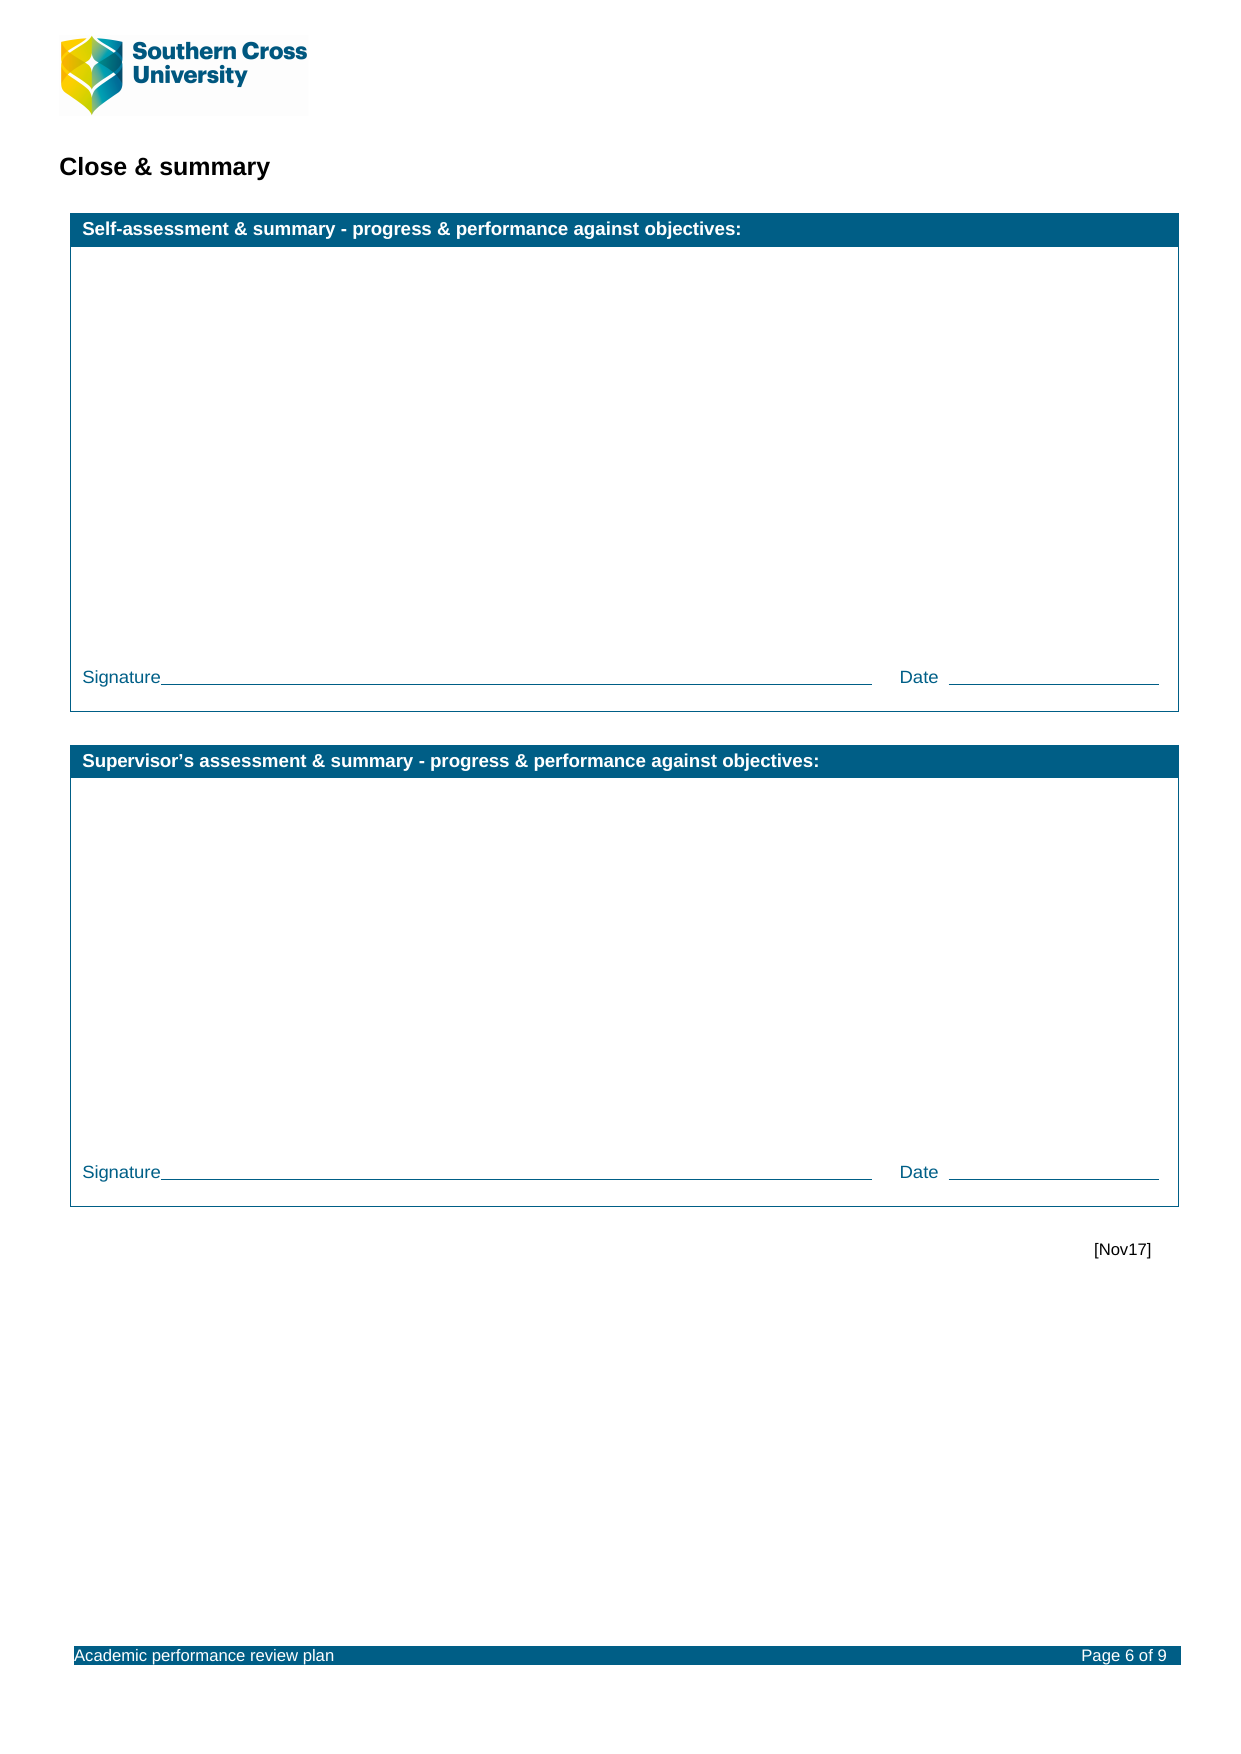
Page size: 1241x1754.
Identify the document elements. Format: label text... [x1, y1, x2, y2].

table_cell [71, 247, 1178, 711]
table_header : [71, 746, 1178, 777]
text [Nov17] [59, 1240, 1151, 1259]
picture [59, 35, 309, 116]
table_header : [71, 214, 1178, 246]
table_cell [71, 778, 1178, 1206]
